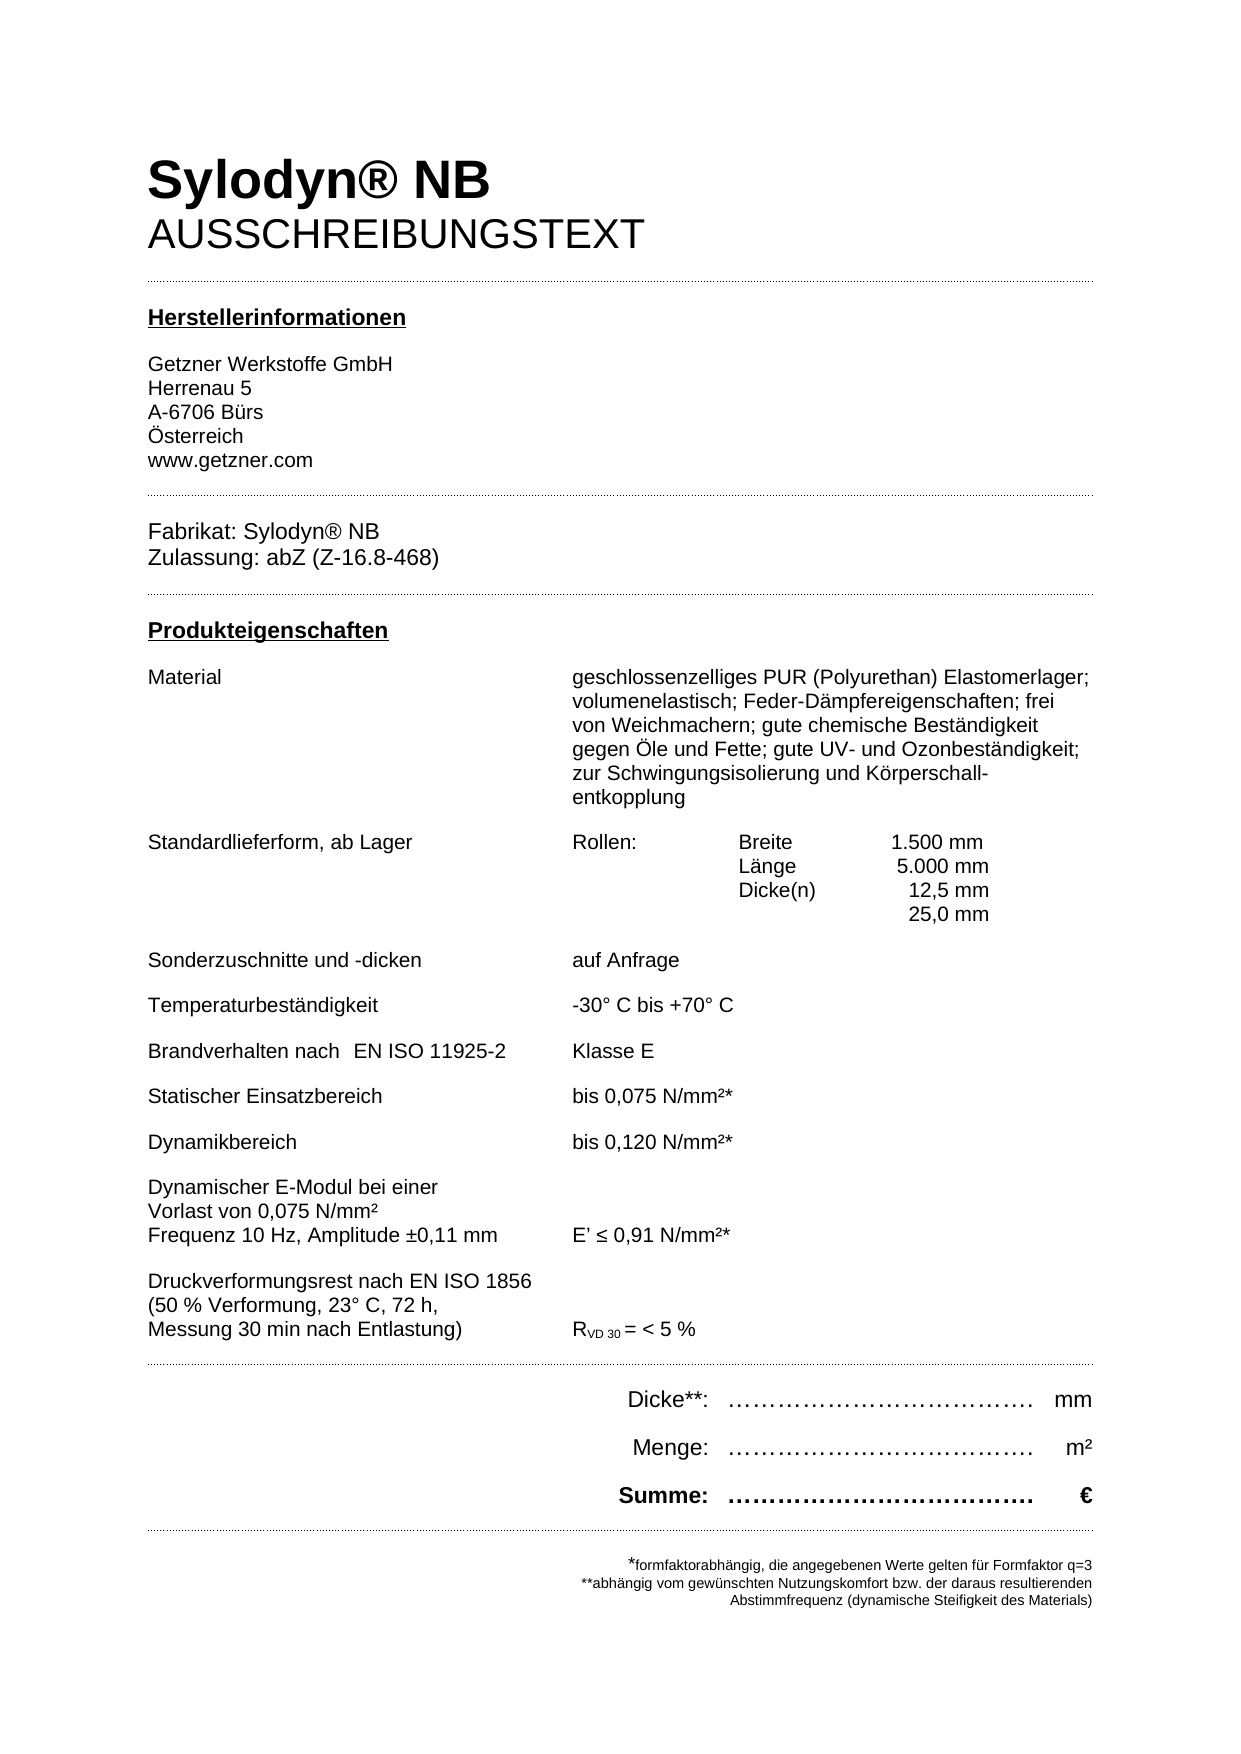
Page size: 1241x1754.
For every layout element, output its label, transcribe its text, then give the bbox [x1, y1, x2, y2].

text Dicke**: ………………………………. mm [148, 1384, 1093, 1413]
text Brandverhalten nach EN ISO 11925-2 Klasse E [148, 1039, 1093, 1063]
text Druckverformungsrest nach EN ISO 1856 [148, 1269, 1093, 1293]
text volumenelastisch; Feder-Dämpfereigenschaften; frei [148, 689, 1093, 713]
text Vorlast von 0,075 N/mm² [148, 1199, 1093, 1223]
text Fabrikat: Sylodyn® NB [148, 518, 1093, 544]
text entkopplung [148, 785, 1093, 809]
text www.getzner.com [148, 448, 1093, 472]
text zur Schwingungsisolierung und Körperschall- [148, 761, 1093, 785]
text Sylodyn® NB [148, 148, 1093, 210]
text gegen Öle und Fette; gute UV- und Ozonbeständigkeit; [148, 737, 1093, 761]
text Frequenz 10 Hz, Amplitude ±0,11 mm E’ ≤ 0,91 N/mm²* [148, 1223, 1093, 1247]
text Messung 30 min nach Entlastung) RVD 30 = < 5 % [148, 1317, 1093, 1341]
text Österreich [148, 424, 1093, 448]
text Herstellerinformationen [148, 304, 1093, 330]
text Dynamischer E-Modul bei einer [148, 1175, 1093, 1199]
text AUSSCHREIBUNGSTEXT [148, 210, 1093, 258]
text von Weichmachern; gute chemische Beständigkeit [148, 713, 1093, 737]
text Sonderzuschnitte und -dicken auf Anfrage [148, 948, 1093, 972]
text (50 % Verformung, 23° C, 72 h, [148, 1293, 1093, 1317]
text Temperaturbeständigkeit -30° C bis +70° C [148, 993, 1093, 1017]
text Dicke(n) 12,5 mm [616, 878, 1093, 902]
text Material geschlossenzelliges PUR (Polyurethan) Elastomerlager; [148, 665, 1093, 689]
text Getzner Werkstoffe GmbH [148, 352, 1093, 376]
text *formfaktorabhängig, die angegebenen Werte gelten für Formfaktor q=3 [148, 1553, 1093, 1574]
text Summe: ………………………………. € [148, 1480, 1093, 1509]
text Produkteigenschaften [148, 617, 1093, 643]
text Zulassung: abZ (Z-16.8-468) [148, 544, 1093, 571]
text Herrenau 5 [148, 376, 1093, 400]
text Statischer Einsatzbereich bis 0,075 N/mm²* [148, 1084, 1093, 1108]
text Abstimmfrequenz (dynamische Steifigkeit des Materials) [148, 1591, 1093, 1608]
text **abhängig vom gewünschten Nutzungskomfort bzw. der daraus resultierenden [148, 1574, 1093, 1591]
text Menge: ………………………………. m² [148, 1432, 1093, 1461]
text Länge 5.000 mm [148, 854, 1093, 878]
text 25,0 mm [616, 902, 1093, 926]
text Dynamikbereich bis 0,120 N/mm²* [148, 1130, 1093, 1154]
text A-6706 Bürs [148, 400, 1093, 424]
text Standardlieferform, ab Lager Rollen: Breite 1.500 mm [148, 830, 1093, 854]
